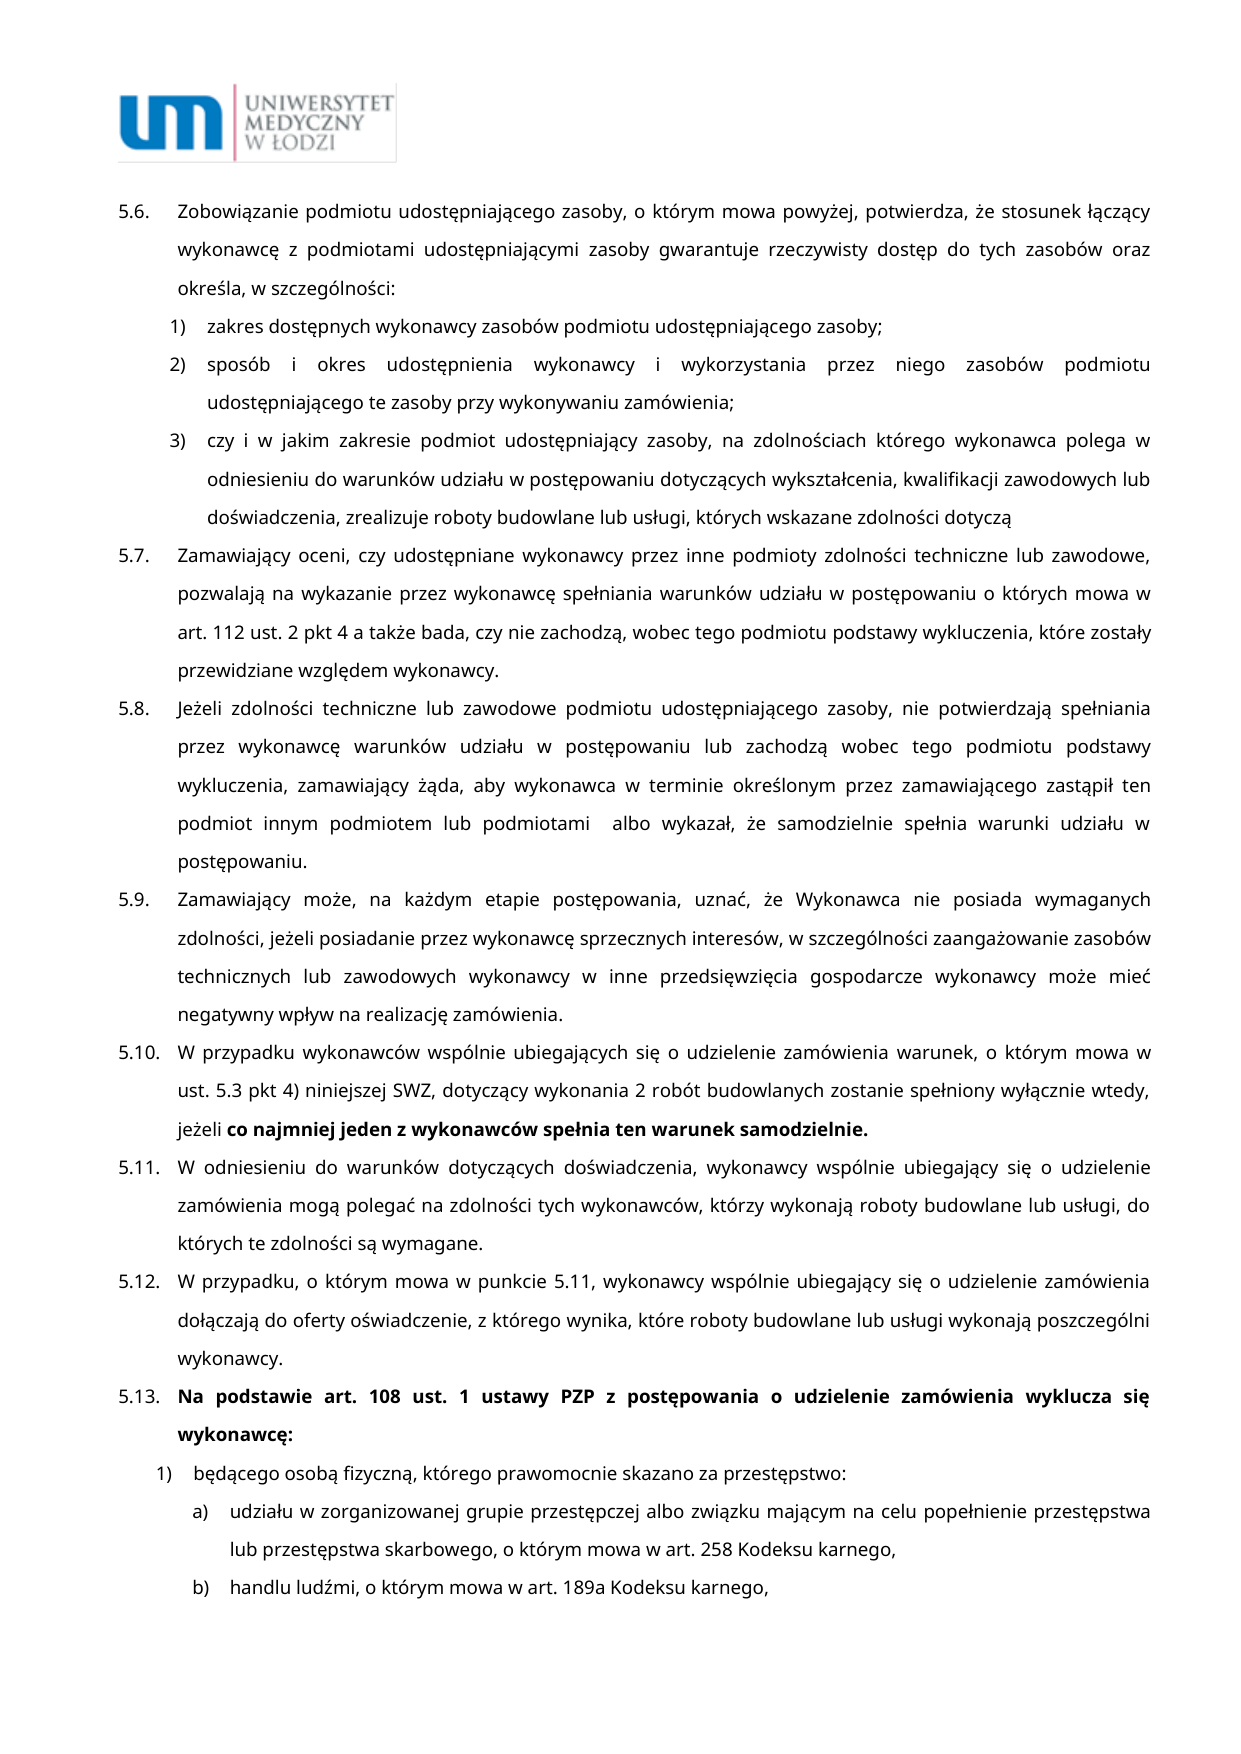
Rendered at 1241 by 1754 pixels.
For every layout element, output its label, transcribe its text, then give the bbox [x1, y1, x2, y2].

list zakres dostępnych wykonawcy zasobów podmiotu udostępniającego zasoby; [169, 313, 1152, 339]
list Zamawiający może, na każdym etapie postępowania, uznać, że Wykonawca nie posiada wymaganych zdolności, jeżeli posiadanie przez wykonawcę sprzecznych interesów, w szczególności zaangażowanie zasobów technicznych lub zawodowych wykonawcy w inne przedsięwzięcia gospodarcze wykonawcy może mieć negatywny wpływ na realizację zamówienia. [118, 887, 1152, 1027]
list Zobowiązanie podmiotu udostępniającego zasoby, o którym mowa powyżej, potwierdza, że stosunek łączący wykonawcę z podmiotami udostępniającymi zasoby gwarantuje rzeczywisty dostęp do tych zasobów oraz określa, w szczególności: [118, 198, 1152, 300]
list W przypadku, o którym mowa w punkcie 5.11, wykonawcy wspólnie ubiegający się o udzielenie zamówienia dołączają do oferty oświadczenie, z którego wynika, które roboty budowlane lub usługi wykonają poszczególni wykonawcy. [118, 1269, 1152, 1371]
list Na podstawie art. 108 ust. 1 ustawy PZP z postępowania o udzielenie zamówienia wyklucza się wykonawcę: [118, 1383, 1152, 1447]
list W przypadku wykonawców wspólnie ubiegających się o udzielenie zamówienia warunek, o którym mowa w ust. 5.3 pkt 4) niniejszej SWZ, dotyczący wykonania 2 robót budowlanych zostanie spełniony wyłącznie wtedy, jeżeli co najmniej jeden z wykonawców spełnia ten warunek samodzielnie. [118, 1039, 1152, 1141]
list Zamawiający oceni, czy udostępniane wykonawcy przez inne podmioty zdolności techniczne lub zawodowe, pozwalają na wykazanie przez wykonawcę spełniania warunków udziału w postępowaniu o których mowa w art. 112 ust. 2 pkt 4 a także bada, czy nie zachodzą, wobec tego podmiotu podstawy wykluczenia, które zostały przewidziane względem wykonawcy. [118, 542, 1152, 683]
list będącego osobą fizyczną, którego prawomocnie skazano za przestępstwo: [156, 1460, 1152, 1486]
list handlu ludźmi, o którym mowa w art. 189a Kodeksu karnego, [192, 1575, 1152, 1600]
list czy i w jakim zakresie podmiot udostępniający zasoby, na zdolnościach którego wykonawca polega w odniesieniu do warunków udziału w postępowaniu dotyczących wykształcenia, kwalifikacji zawodowych lub doświadczenia, zrealizuje roboty budowlane lub usługi, których wskazane zdolności dotyczą [169, 428, 1152, 530]
list W odniesieniu do warunków dotyczących doświadczenia, wykonawcy wspólnie ubiegający się o udzielenie zamówienia mogą polegać na zdolności tych wykonawców, którzy wykonają roboty budowlane lub usługi, do których te zdolności są wymagane. [118, 1154, 1152, 1256]
list sposób i okres udostępnienia wykonawcy i wykorzystania przez niego zasobów podmiotu udostępniającego te zasoby przy wykonywaniu zamówienia; [169, 351, 1152, 415]
list udziału w zorganizowanej grupie przestępczej albo związku mającym na celu popełnienie przestępstwa lub przestępstwa skarbowego, o którym mowa w art. 258 Kodeksu karnego, [192, 1498, 1152, 1562]
picture [118, 83, 398, 164]
list Jeżeli zdolności techniczne lub zawodowe podmiotu udostępniającego zasoby, nie potwierdzają spełniania przez wykonawcę warunków udziału w postępowaniu lub zachodzą wobec tego podmiotu podstawy wykluczenia, zamawiający żąda, aby wykonawca w terminie określonym przez zamawiającego zastąpił ten podmiot innym podmiotem lub podmiotami albo wykazał, że samodzielnie spełnia warunki udziału w postępowaniu. [118, 695, 1152, 874]
